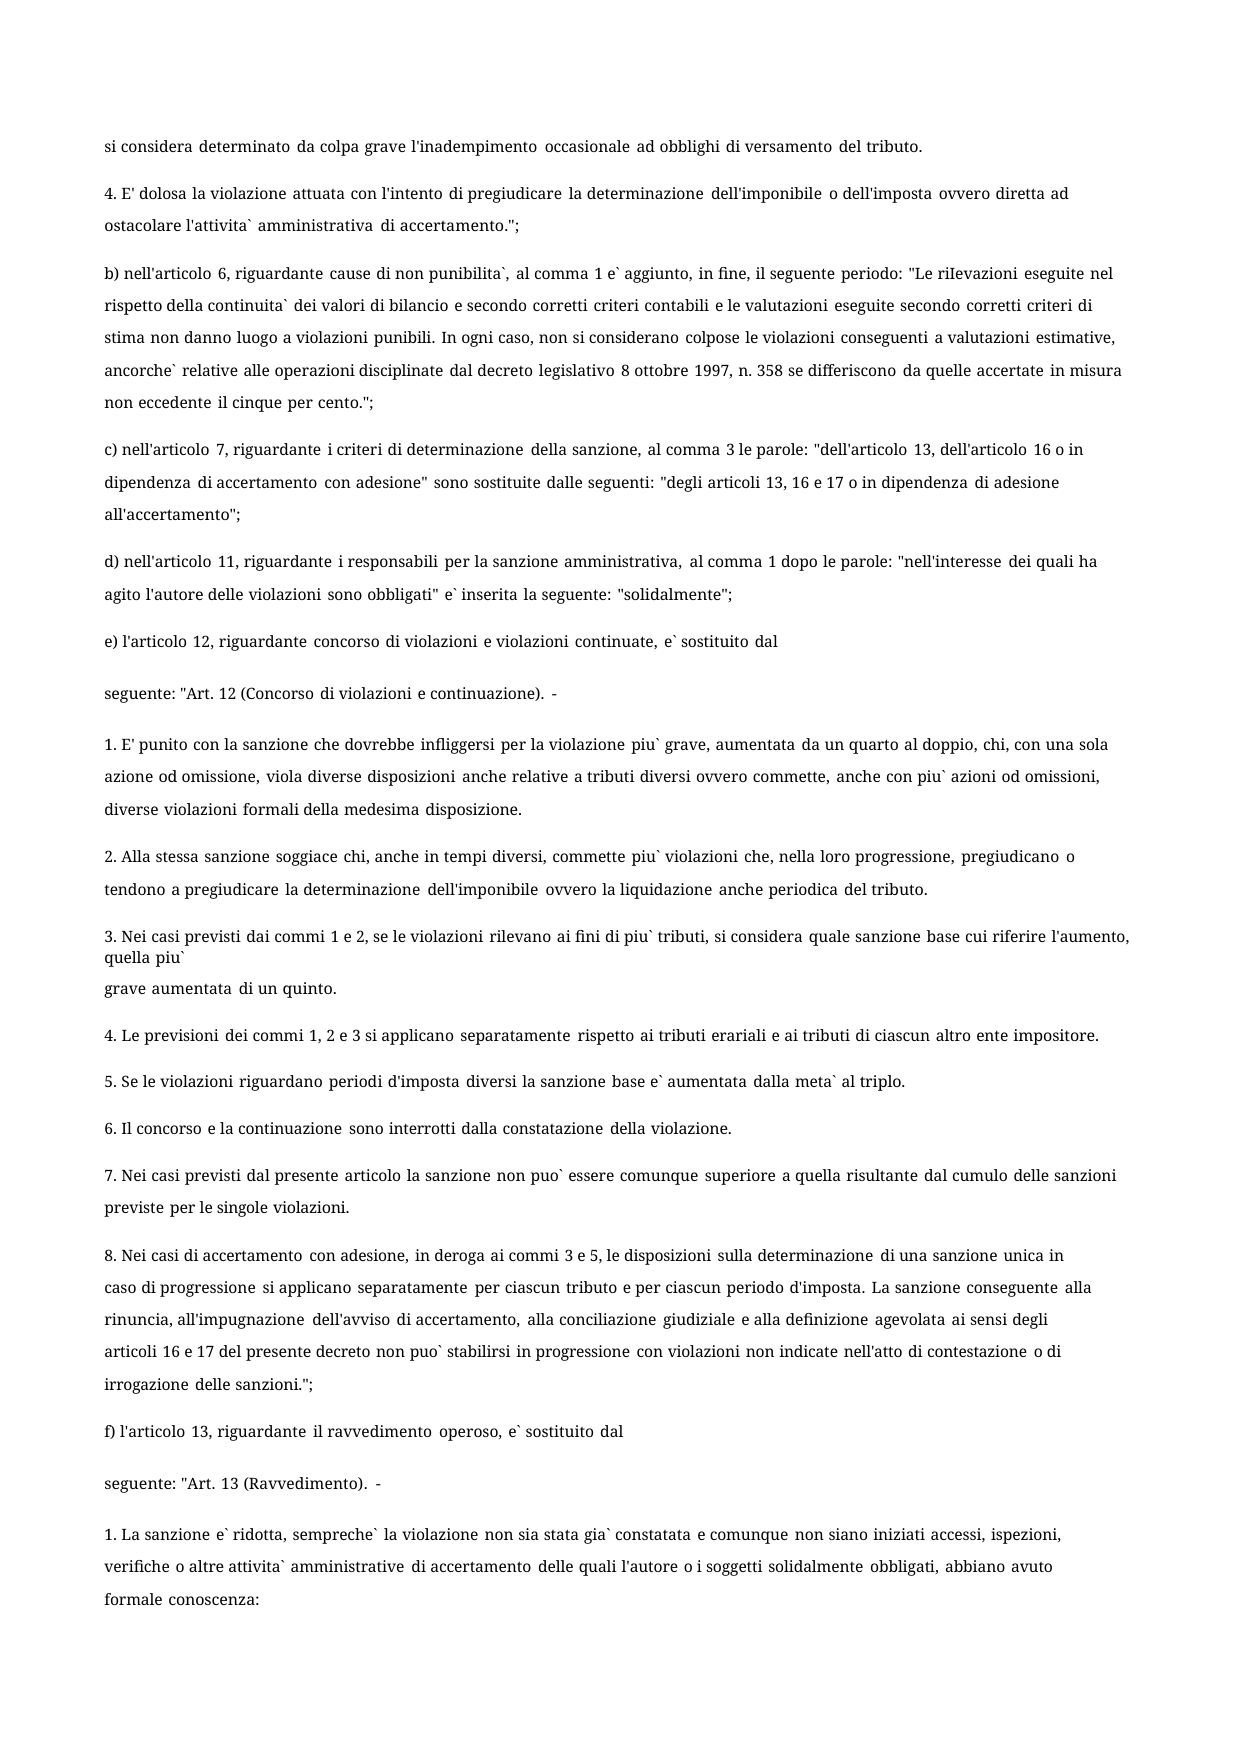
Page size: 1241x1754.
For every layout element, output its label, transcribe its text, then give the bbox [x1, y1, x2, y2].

text e) l'articolo 12, riguardante concorso di violazioni e violazioni continuate, e` sostituito dal seguente: "Art. 12 (Concorso di violazioni e continuazione). - [104, 631, 801, 704]
text 2. Alla stessa sanzione soggiace chi, anche in tempi diversi, commette piu` violazioni che, nella loro progressione, pregiudicano o tendono a pregiudicare la determinazione dell'imponibile ovvero la liquidazione anche periodica del tributo. [104, 846, 1077, 899]
text c) nell'articolo 7, riguardante i criteri di determinazione della sanzione, al comma 3 le parole: "dell'articolo 13, dell'articolo 16 o in dipendenza di accertamento con adesione" sono sostituite dalle seguenti: "degli articoli 13, 16 e 17 o in dipendenza di adesione all'accertamento"; [104, 439, 1109, 525]
text d) nell'articolo 11, riguardante i responsabili per la sanzione amministrativa, al comma 1 dopo le parole: "nell'interesse dei quali ha agito l'autore delle violazioni sono obbligati" e` inserita la seguente: "solidalmente"; [104, 551, 1117, 605]
text 4. Le previsioni dei commi 1, 2 e 3 si applicano separatamente rispetto ai tributi erariali e ai tributi di ciascun altro ente impositore. [104, 1024, 1146, 1046]
text 3. Nei casi previsti dai commi 1 e 2, se le violazioni rilevano ai fini di piu` tributi, si considera quale sanzione base cui riferire l'aumento, quella piu` [104, 926, 1146, 968]
text f) l'articolo 13, riguardante il ravvedimento operoso, e` sostituito dal seguente: "Art. 13 (Ravvedimento). - [104, 1421, 661, 1494]
text b) nell'articolo 6, riguardante cause di non punibilita`, al comma 1 e` aggiunto, in fine, il seguente periodo: "Le riIevazioni eseguite nel rispetto della continuita` dei valori di bilancio e secondo corretti criteri contabili e le valutazioni eseguite secondo corretti criteri di stima non danno luogo a violazioni punibili. In ogni caso, non si considerano colpose le violazioni conseguenti a valutazioni estimative, ancorche` relative alle operazioni disciplinate dal decreto legislativo 8 ottobre 1997, n. 358 se differiscono da quelle accertate in misura non eccedente il cinque per cento."; [104, 263, 1136, 413]
text 5. Se le violazioni riguardano periodi d'imposta diversi la sanzione base e` aumentata dalla meta` al triplo. [104, 1071, 1146, 1092]
text 4. E' dolosa la violazione attuata con l'intento di pregiudicare la determinazione dell'imponibile o dell'imposta ovvero diretta ad ostacolare l'attivita` amministrativa di accertamento."; [104, 183, 1069, 236]
text 1. E' punito con la sanzione che dovrebbe infliggersi per la violazione piu` grave, aumentata da un quarto al doppio, chi, con una sola azione od omissione, viola diverse disposizioni anche relative a tributi diversi ovvero commette, anche con piu` azioni od omissioni, diverse violazioni formali della medesima disposizione. [104, 734, 1137, 820]
text 6. Il concorso e la continuazione sono interrotti dalla constatazione della violazione. [104, 1118, 1146, 1139]
text grave aumentata di un quinto. [104, 977, 1146, 999]
text 7. Nei casi previsti dal presente articolo la sanzione non puo` essere comunque superiore a quella risultante dal cumulo delle sanzioni previste per le singole violazioni. [104, 1164, 1132, 1218]
text 1. La sanzione e` ridotta, sempreche` la violazione non sia stata gia` constatata e comunque non siano iniziati accessi, ispezioni, verifiche o altre attivita` amministrative di accertamento delle quali l'autore o i soggetti solidalmente obbligati, abbiano avuto formale conoscenza: [104, 1524, 1115, 1610]
text si considera determinato da colpa grave l'inadempimento occasionale ad obblighi di versamento del tributo. [104, 136, 1146, 157]
text 8. Nei casi di accertamento con adesione, in deroga ai commi 3 e 5, le disposizioni sulla determinazione di una sanzione unica in caso di progressione si applicano separatamente per ciascun tributo e per ciascun periodo d'imposta. La sanzione conseguente alla rinuncia, all'impugnazione dell'avviso di accertamento, alla conciliazione giudiziale e alla definizione agevolata ai sensi degli articoli 16 e 17 del presente decreto non puo` stabilirsi in progressione con violazioni non indicate nell'atto di contestazione o di irrogazione delle sanzioni."; [104, 1244, 1094, 1395]
